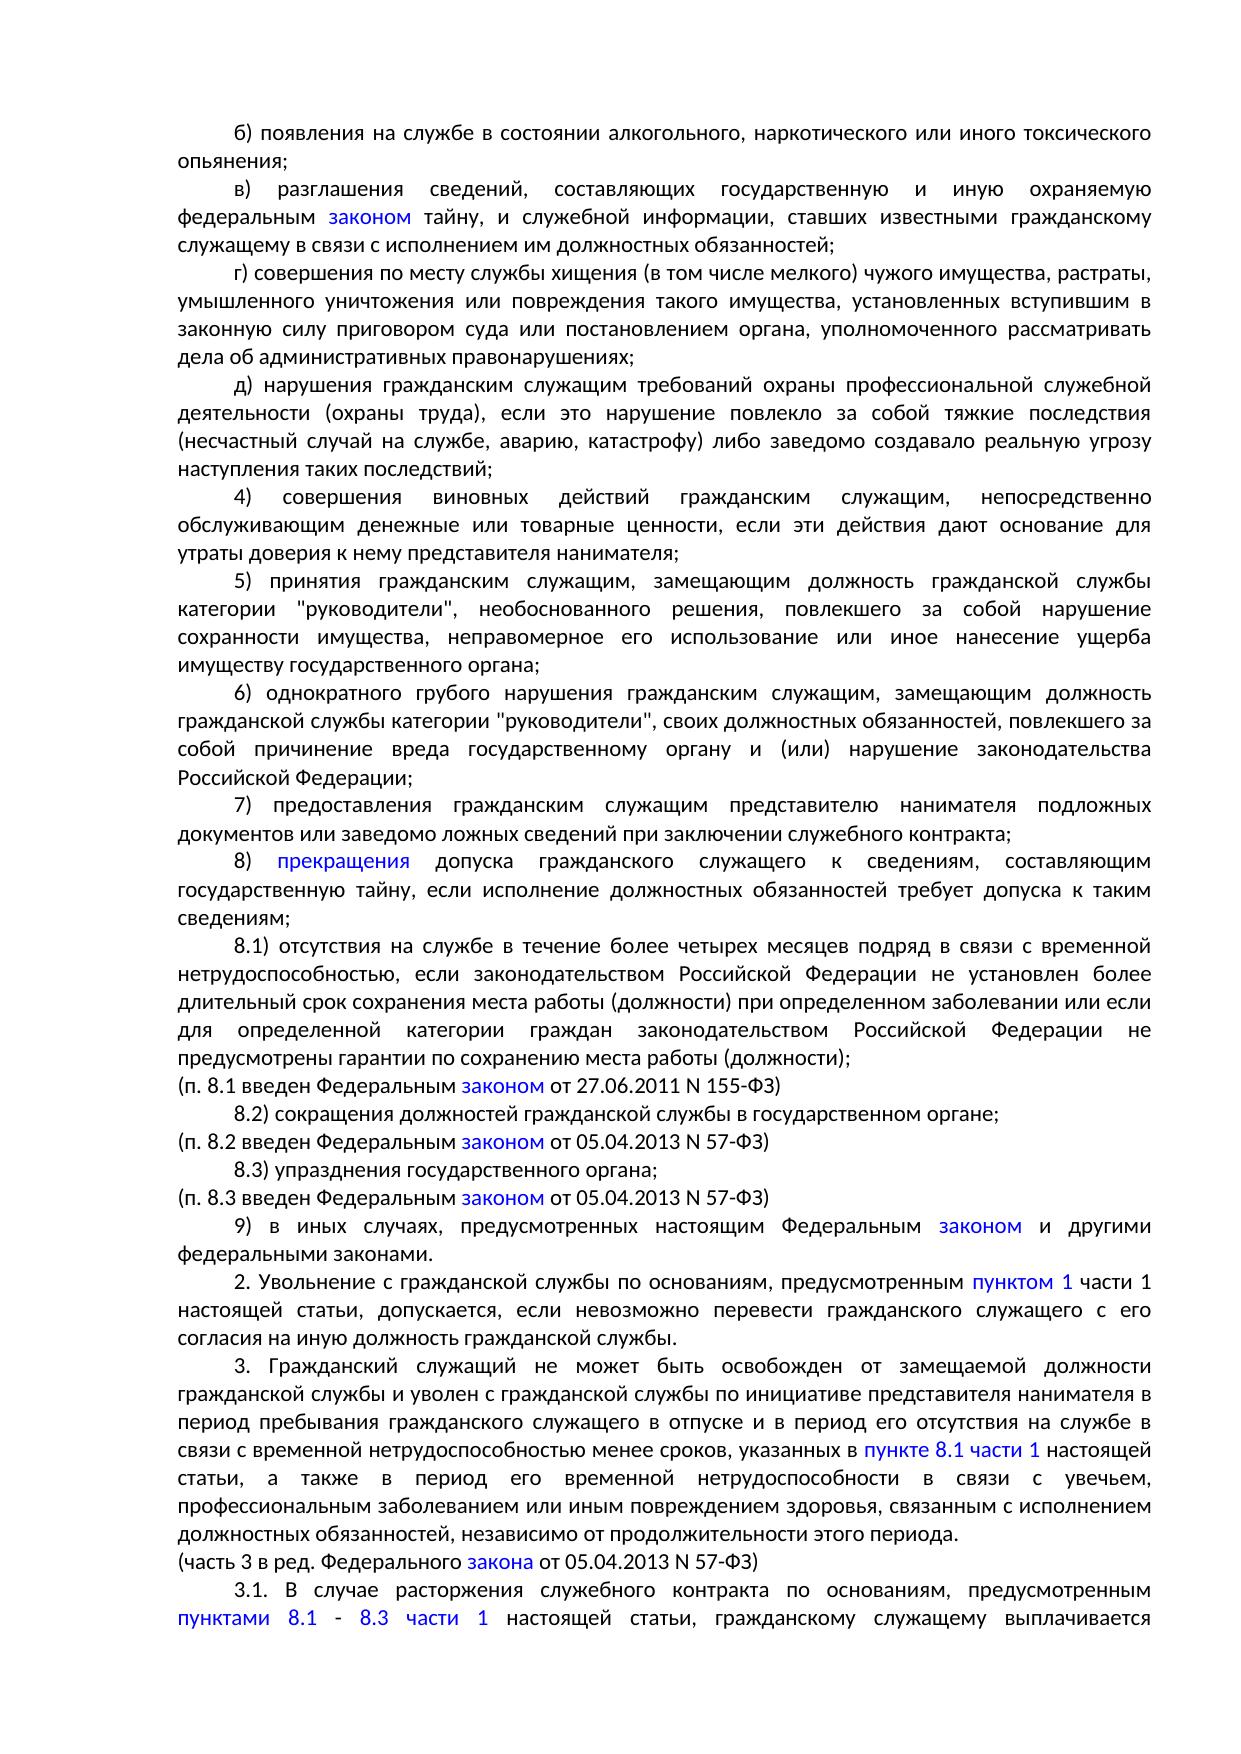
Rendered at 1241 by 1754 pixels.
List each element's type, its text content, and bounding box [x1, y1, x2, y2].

text 8) прекращения допуска гражданского служащего к сведениям, составляющим государственную тайну, если исполнение должностных обязанностей требует допуска к таким сведениям; [177, 847, 1152, 931]
text 8.3) упразднения государственного органа; [177, 1155, 1152, 1183]
text в) разглашения сведений, составляющих государственную и иную охраняемую федеральным законом тайну, и служебной информации, ставших известными гражданскому служащему в связи с исполнением им должностных обязанностей; [177, 174, 1152, 258]
text 5) принятия гражданским служащим, замещающим должность гражданской службы категории "руководители", необоснованного решения, повлекшего за собой нарушение сохранности имущества, неправомерное его использование или иное нанесение ущерба имуществу государственного органа; [177, 566, 1152, 678]
text 3. Гражданский служащий не может быть освобожден от замещаемой должности гражданской службы и уволен с гражданской службы по инициативе представителя нанимателя в период пребывания гражданского служащего в отпуске и в период его отсутствия на службе в связи с временной нетрудоспособностью менее сроков, указанных в пункте 8.1 части 1 настоящей статьи, а также в период его временной нетрудоспособности в связи с увечьем, профессиональным заболеванием или иным повреждением здоровья, связанным с исполнением должностных обязанностей, независимо от продолжительности этого периода. [177, 1351, 1152, 1547]
text 6) однократного грубого нарушения гражданским служащим, замещающим должность гражданской службы категории "руководители", своих должностных обязанностей, повлекшего за собой причинение вреда государственному органу и (или) нарушение законодательства Российской Федерации; [177, 678, 1152, 791]
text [177, 1575, 1152, 1631]
text 8.2) сокращения должностей гражданской службы в государственном органе; [177, 1099, 1152, 1127]
text 9) в иных случаях, предусмотренных настоящим Федеральным законом и другими федеральными законами. [177, 1211, 1152, 1267]
text (п. 8.1 введен Федеральным законом от 27.06.2011 N 155-ФЗ) [177, 1071, 1152, 1099]
text (п. 8.2 введен Федеральным законом от 05.04.2013 N 57-ФЗ) [177, 1127, 1152, 1155]
text 8.1) отсутствия на службе в течение более четырех месяцев подряд в связи с временной нетрудоспособностью, если законодательством Российской Федерации не установлен более длительный срок сохранения места работы (должности) при определенном заболевании или если для определенной категории граждан законодательством Российской Федерации не предусмотрены гарантии по сохранению места работы (должности); [177, 931, 1152, 1071]
text (часть 3 в ред. Федерального закона от 05.04.2013 N 57-ФЗ) [177, 1547, 1152, 1575]
text 7) предоставления гражданским служащим представителю нанимателя подложных документов или заведомо ложных сведений при заключении служебного контракта; [177, 791, 1152, 847]
text 2. Увольнение с гражданской службы по основаниям, предусмотренным пунктом 1 части 1 настоящей статьи, допускается, если невозможно перевести гражданского служащего с его согласия на иную должность гражданской службы. [177, 1267, 1152, 1351]
text б) появления на службе в состоянии алкогольного, наркотического или иного токсического опьянения; [177, 118, 1152, 174]
text д) нарушения гражданским служащим требований охраны профессиональной служебной деятельности (охраны труда), если это нарушение повлекло за собой тяжкие последствия (несчастный случай на службе, аварию, катастрофу) либо заведомо создавало реальную угрозу наступления таких последствий; [177, 370, 1152, 482]
text г) совершения по месту службы хищения (в том числе мелкого) чужого имущества, растраты, умышленного уничтожения или повреждения такого имущества, установленных вступившим в законную силу приговором суда или постановлением органа, уполномоченного рассматривать дела об административных правонарушениях; [177, 258, 1152, 370]
text 4) совершения виновных действий гражданским служащим, непосредственно обслуживающим денежные или товарные ценности, если эти действия дают основание для утраты доверия к нему представителя нанимателя; [177, 482, 1152, 566]
text (п. 8.3 введен Федеральным законом от 05.04.2013 N 57-ФЗ) [177, 1183, 1152, 1211]
